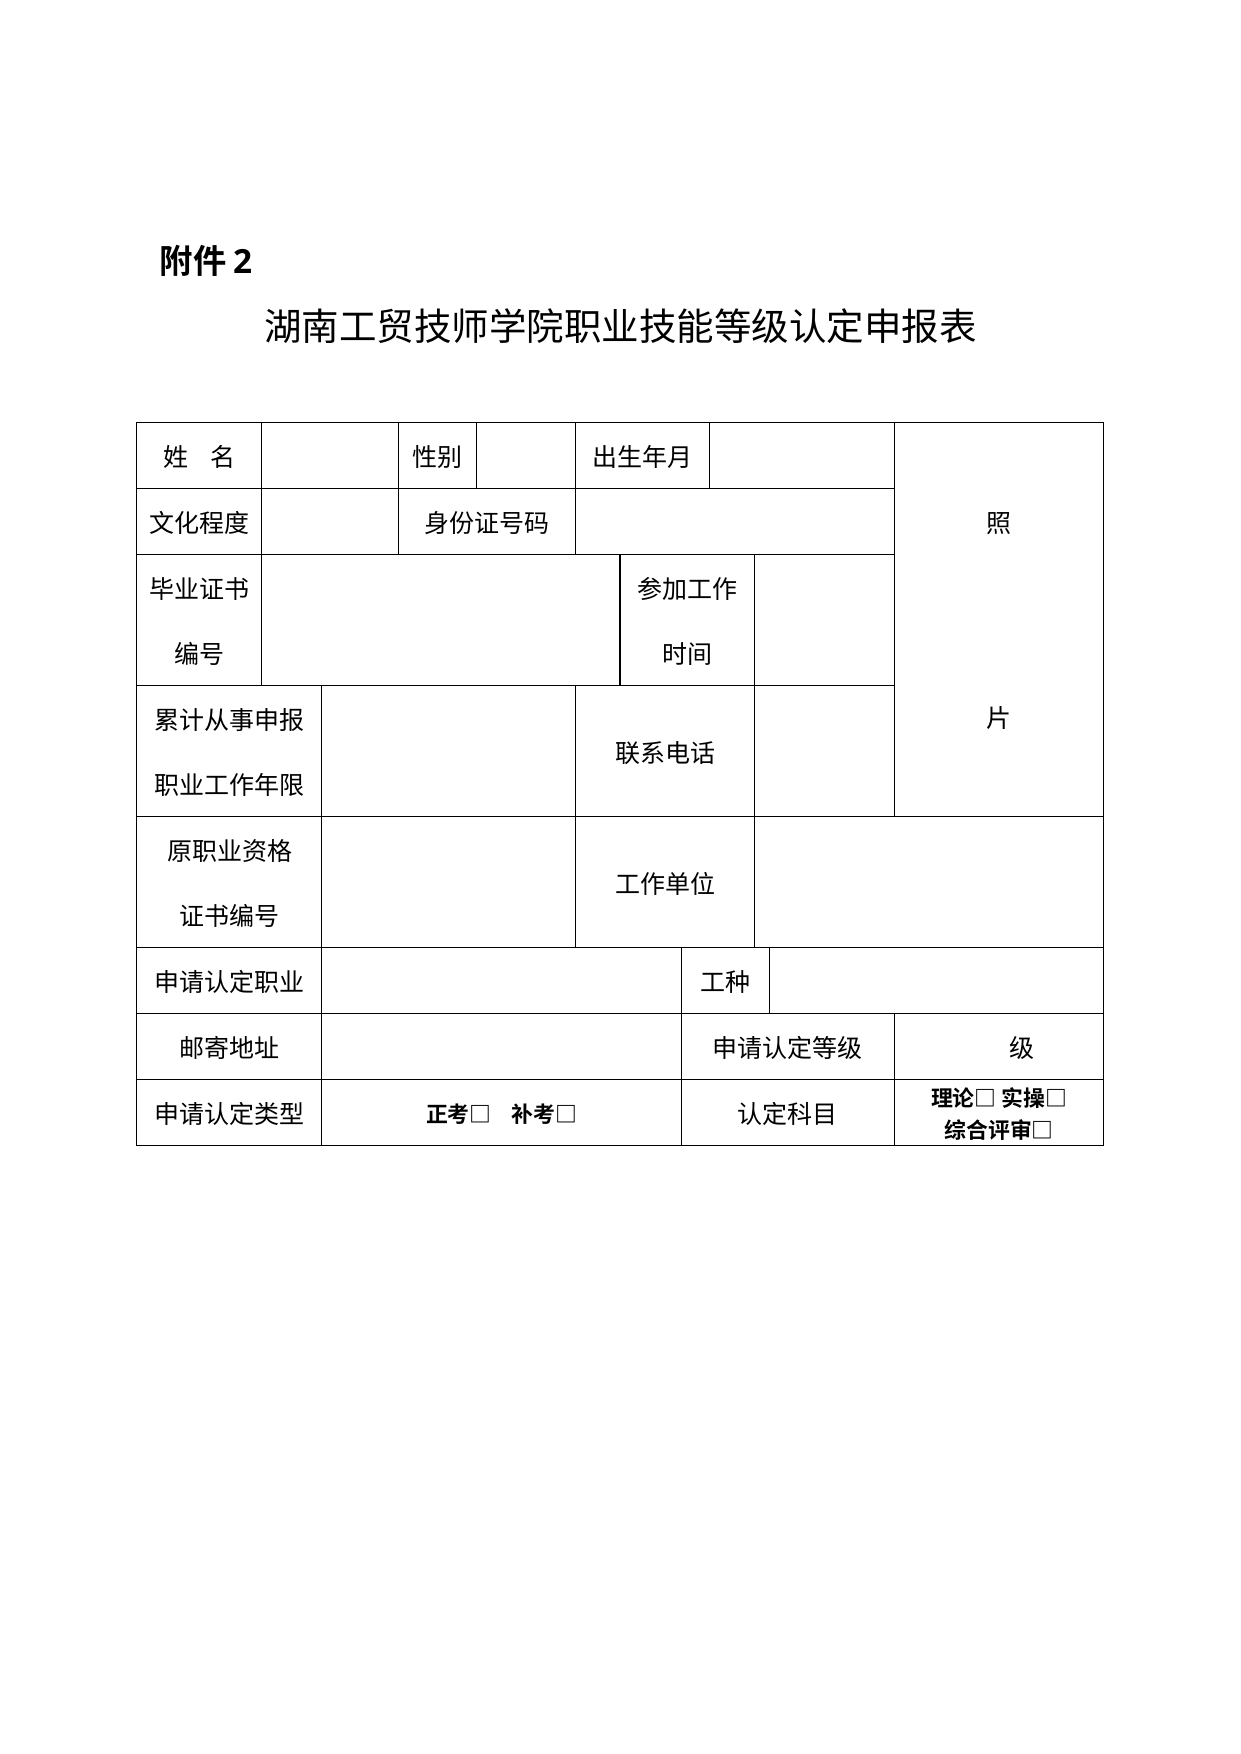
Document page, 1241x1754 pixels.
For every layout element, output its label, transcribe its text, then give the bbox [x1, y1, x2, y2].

table_cell [322, 1014, 681, 1079]
table_cell 邮寄地址 [137, 1014, 321, 1079]
table_header 照 片 [895, 423, 1103, 816]
table_cell 正考□ 补考□ [322, 1080, 681, 1145]
table_cell [755, 686, 894, 816]
table_cell [322, 817, 575, 947]
table_cell 工作单位 [576, 817, 754, 947]
table_header [710, 423, 894, 488]
table_header [477, 423, 575, 488]
table_cell 级 [895, 1014, 1103, 1079]
table_cell [262, 489, 398, 554]
table_cell [770, 948, 1103, 1013]
table_cell 毕业证书 编号 [137, 555, 261, 685]
table_header [262, 423, 398, 488]
table_cell 联系电话 [576, 686, 754, 816]
table_cell [576, 489, 894, 554]
table_cell 申请认定职业 [137, 948, 321, 1013]
table_cell [322, 948, 681, 1013]
table_header 出生年月 [576, 423, 709, 488]
table_cell 身份证号码 [399, 489, 575, 554]
table_header 性别 [399, 423, 476, 488]
table_cell 理论□ 实操□ 综合评审□ [895, 1080, 1103, 1145]
table_cell 工种 [682, 948, 769, 1013]
table_cell [262, 555, 619, 685]
table_cell 参加工作时间 [621, 555, 754, 685]
table_cell 文化程度 [137, 489, 261, 554]
text 附件2 [159, 227, 1081, 292]
table_cell 认定科目 [682, 1080, 894, 1145]
table_cell [322, 686, 575, 816]
table_header 姓 名 [137, 423, 261, 488]
table_cell 申请认定等级 [682, 1014, 894, 1079]
table_cell [755, 817, 1103, 947]
table_cell [755, 555, 894, 685]
table_cell 申请认定类型 [137, 1080, 321, 1145]
table_cell 原职业资格 证书编号 [137, 817, 321, 947]
table_cell 累计从事申报 职业工作年限 [137, 686, 321, 816]
text 湖南工贸技师学院职业技能等级认定申报表 [159, 292, 1081, 357]
